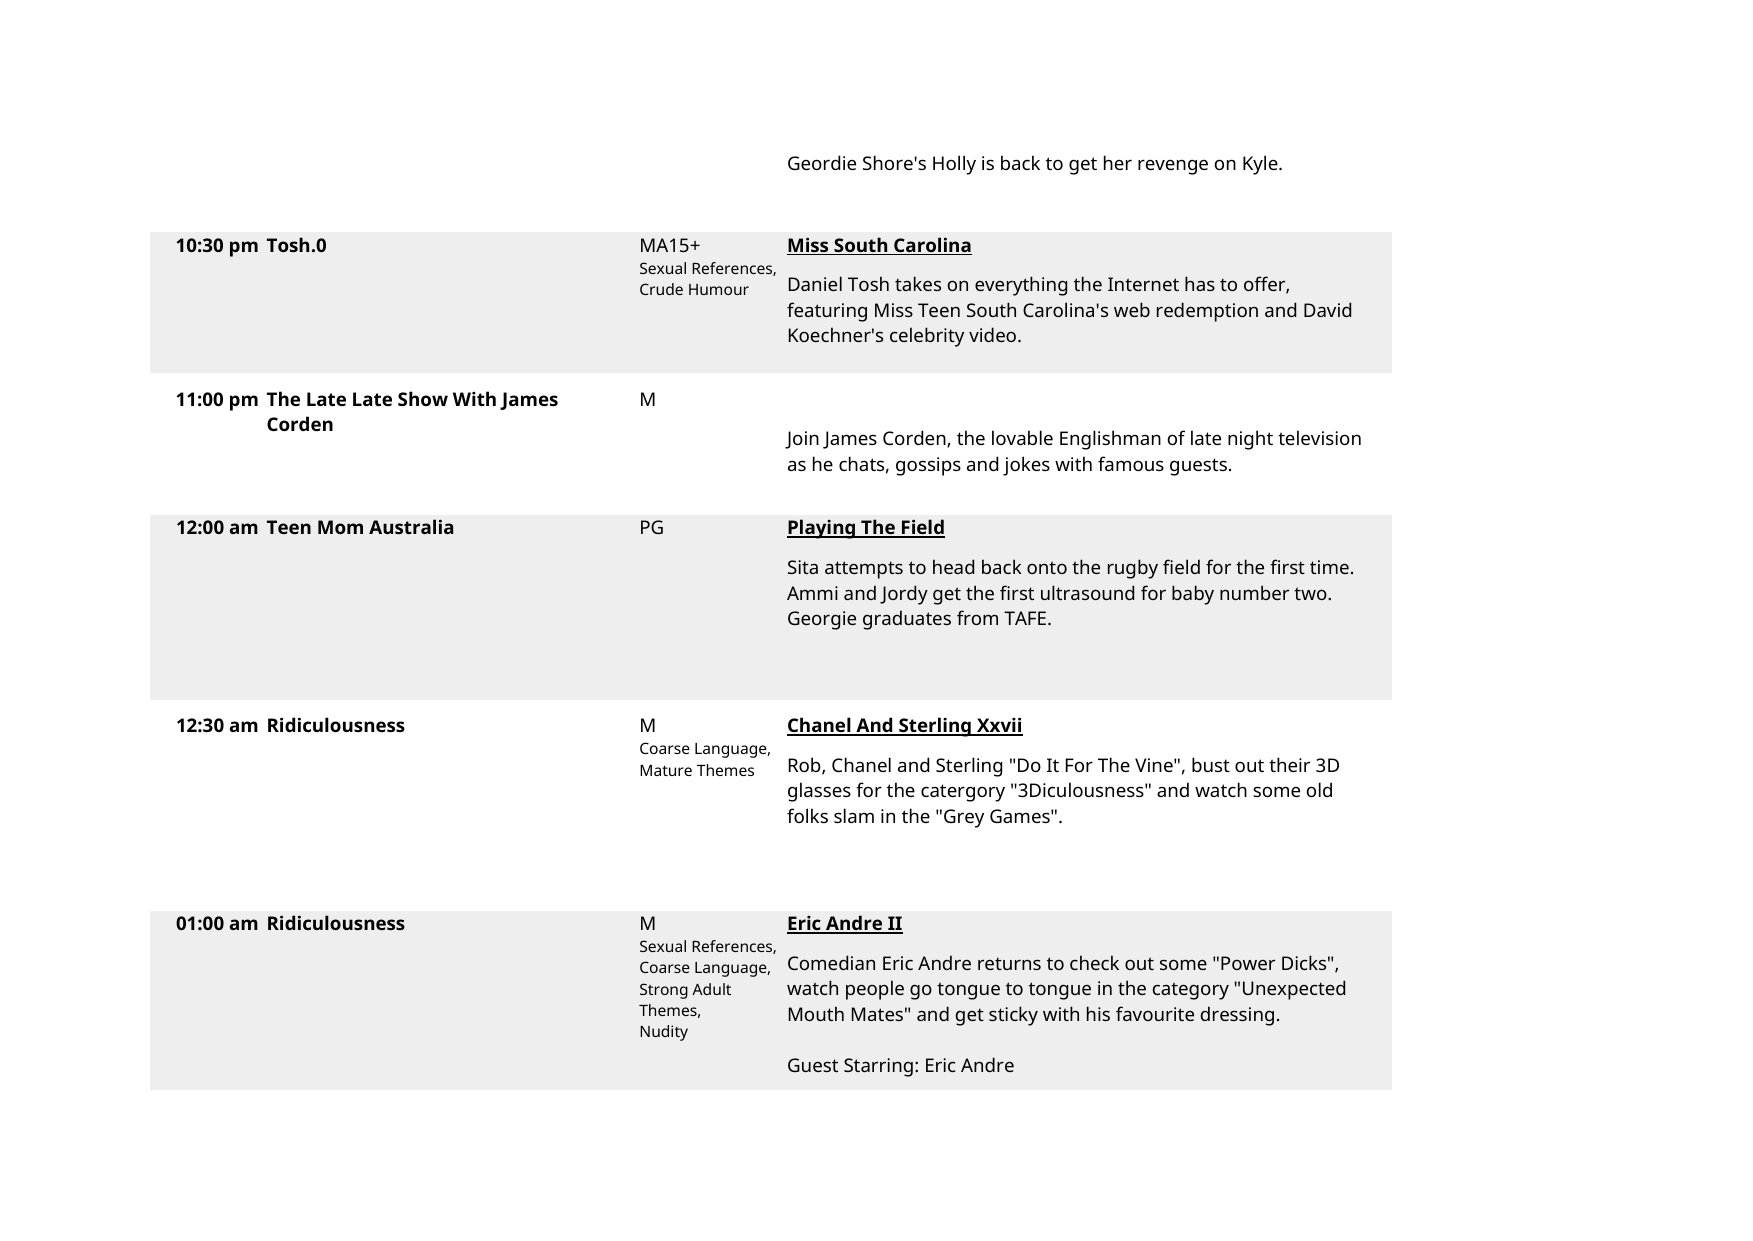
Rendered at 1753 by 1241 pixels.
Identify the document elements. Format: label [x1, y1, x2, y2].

table_cell [150, 700, 1392, 911]
table_cell [150, 150, 1392, 232]
table_cell [150, 373, 1392, 515]
